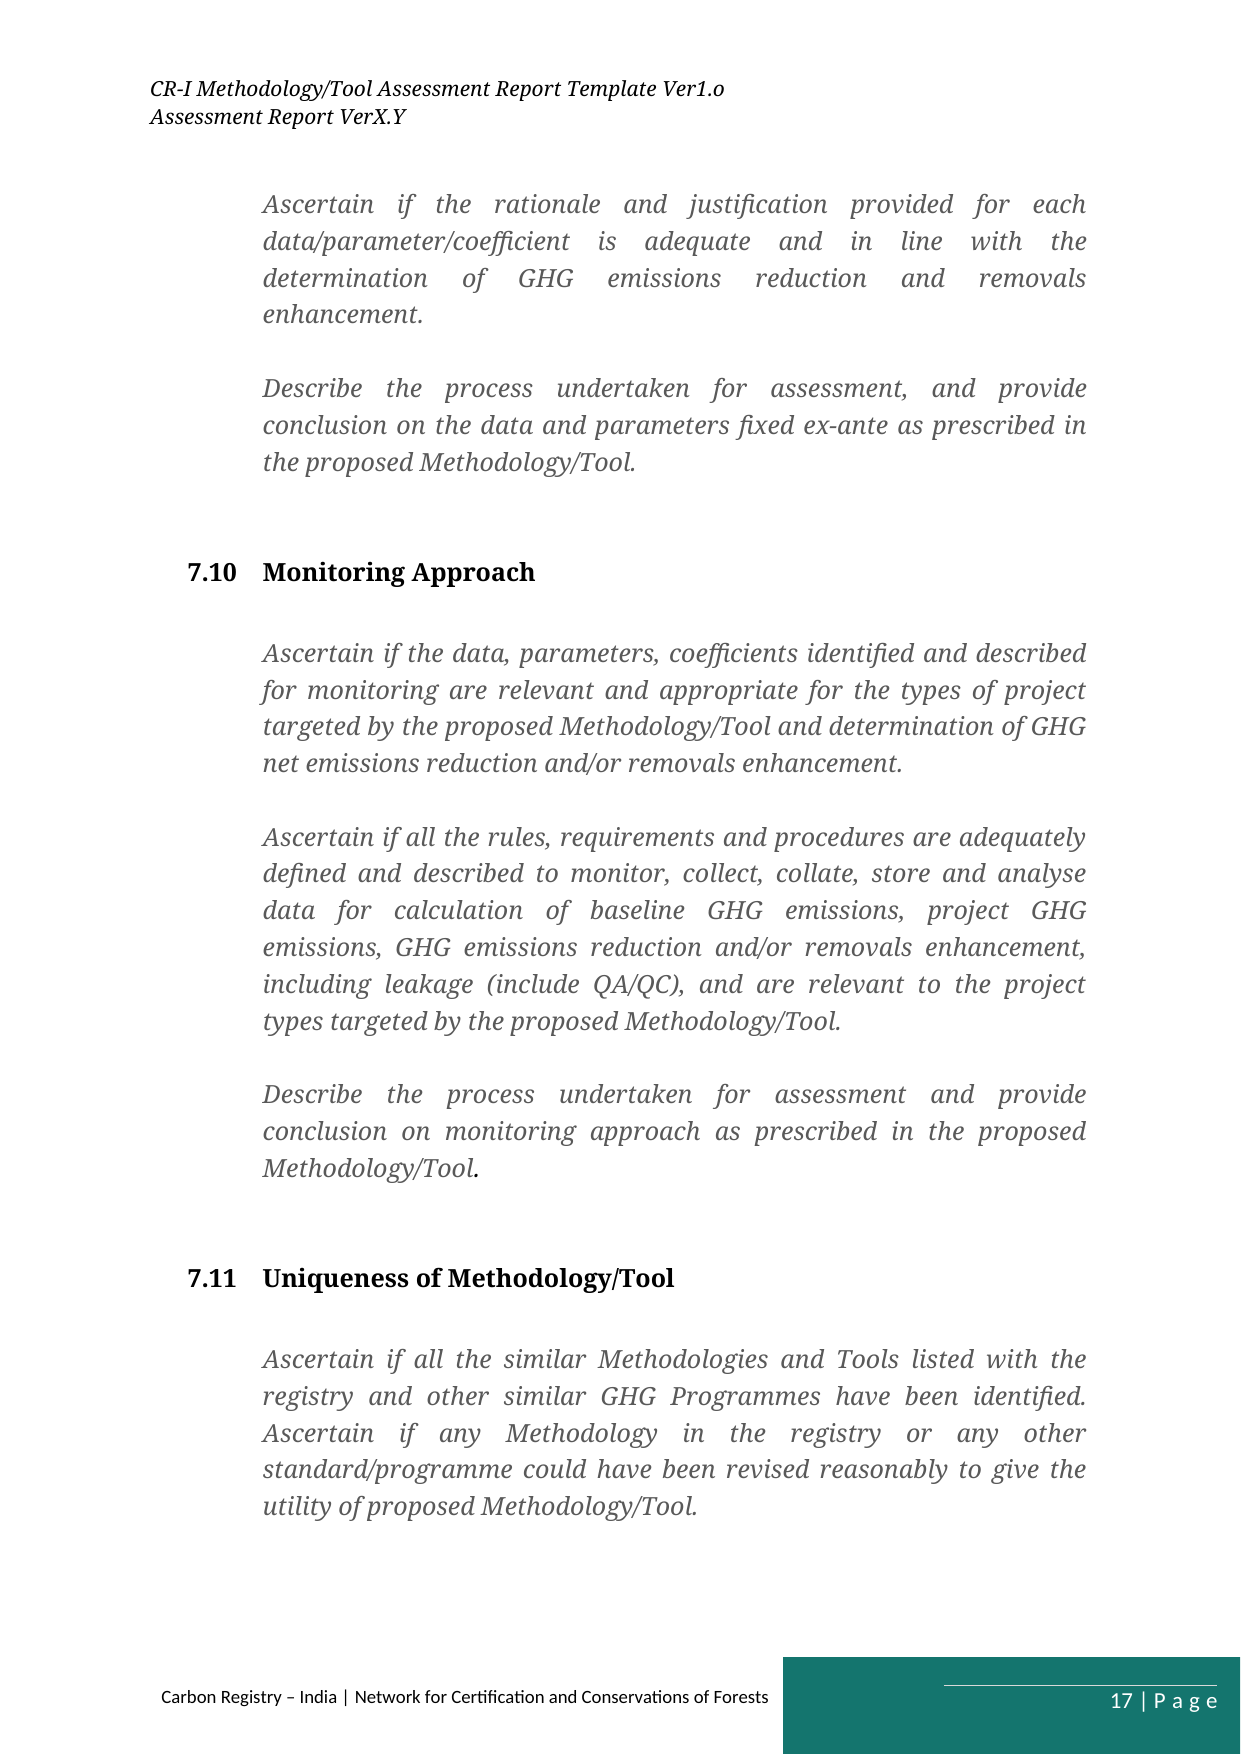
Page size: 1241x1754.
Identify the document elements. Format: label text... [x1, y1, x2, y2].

list Ascertain if all the similar Methodologies and Tools listed with the registry and other similar GHG Programmes have been identified. Ascertain if any Methodology in the registry or any other standard/programme could have been revised reasonably to give the utility of proposed Methodology/Tool. [262, 1342, 1090, 1523]
list Monitoring Approach [187, 554, 1090, 588]
list Ascertain if the rationale and justification provided for each data/parameter/coefficient is adequate and in line with the determination of GHG emissions reduction and removals enhancement. [262, 187, 1090, 331]
list Uniqueness of Methodology/Tool [187, 1261, 1090, 1295]
list Ascertain if all the rules, requirements and procedures are adequately defined and described to monitor, collect, collate, store and analyse data for calculation of baseline GHG emissions, project GHG emissions, GHG emissions reduction and/or removals enhancement, including leakage (include QA/QC), and are relevant to the project types targeted by the proposed Methodology/Tool. [262, 819, 1090, 1037]
list Describe the process undertaken for assessment and provide conclusion on monitoring approach as prescribed in the proposed Methodology/Tool. [262, 1077, 1090, 1184]
list Describe the process undertaken for assessment, and provide conclusion on the data and parameters fixed ex-ante as prescribed in the proposed Methodology/Tool. [262, 371, 1090, 478]
list Ascertain if the data, parameters, coefficients identified and described for monitoring are relevant and appropriate for the types of project targeted by the proposed Methodology/Tool and determination of GHG net emissions reduction and/or removals enhancement. [262, 636, 1090, 780]
